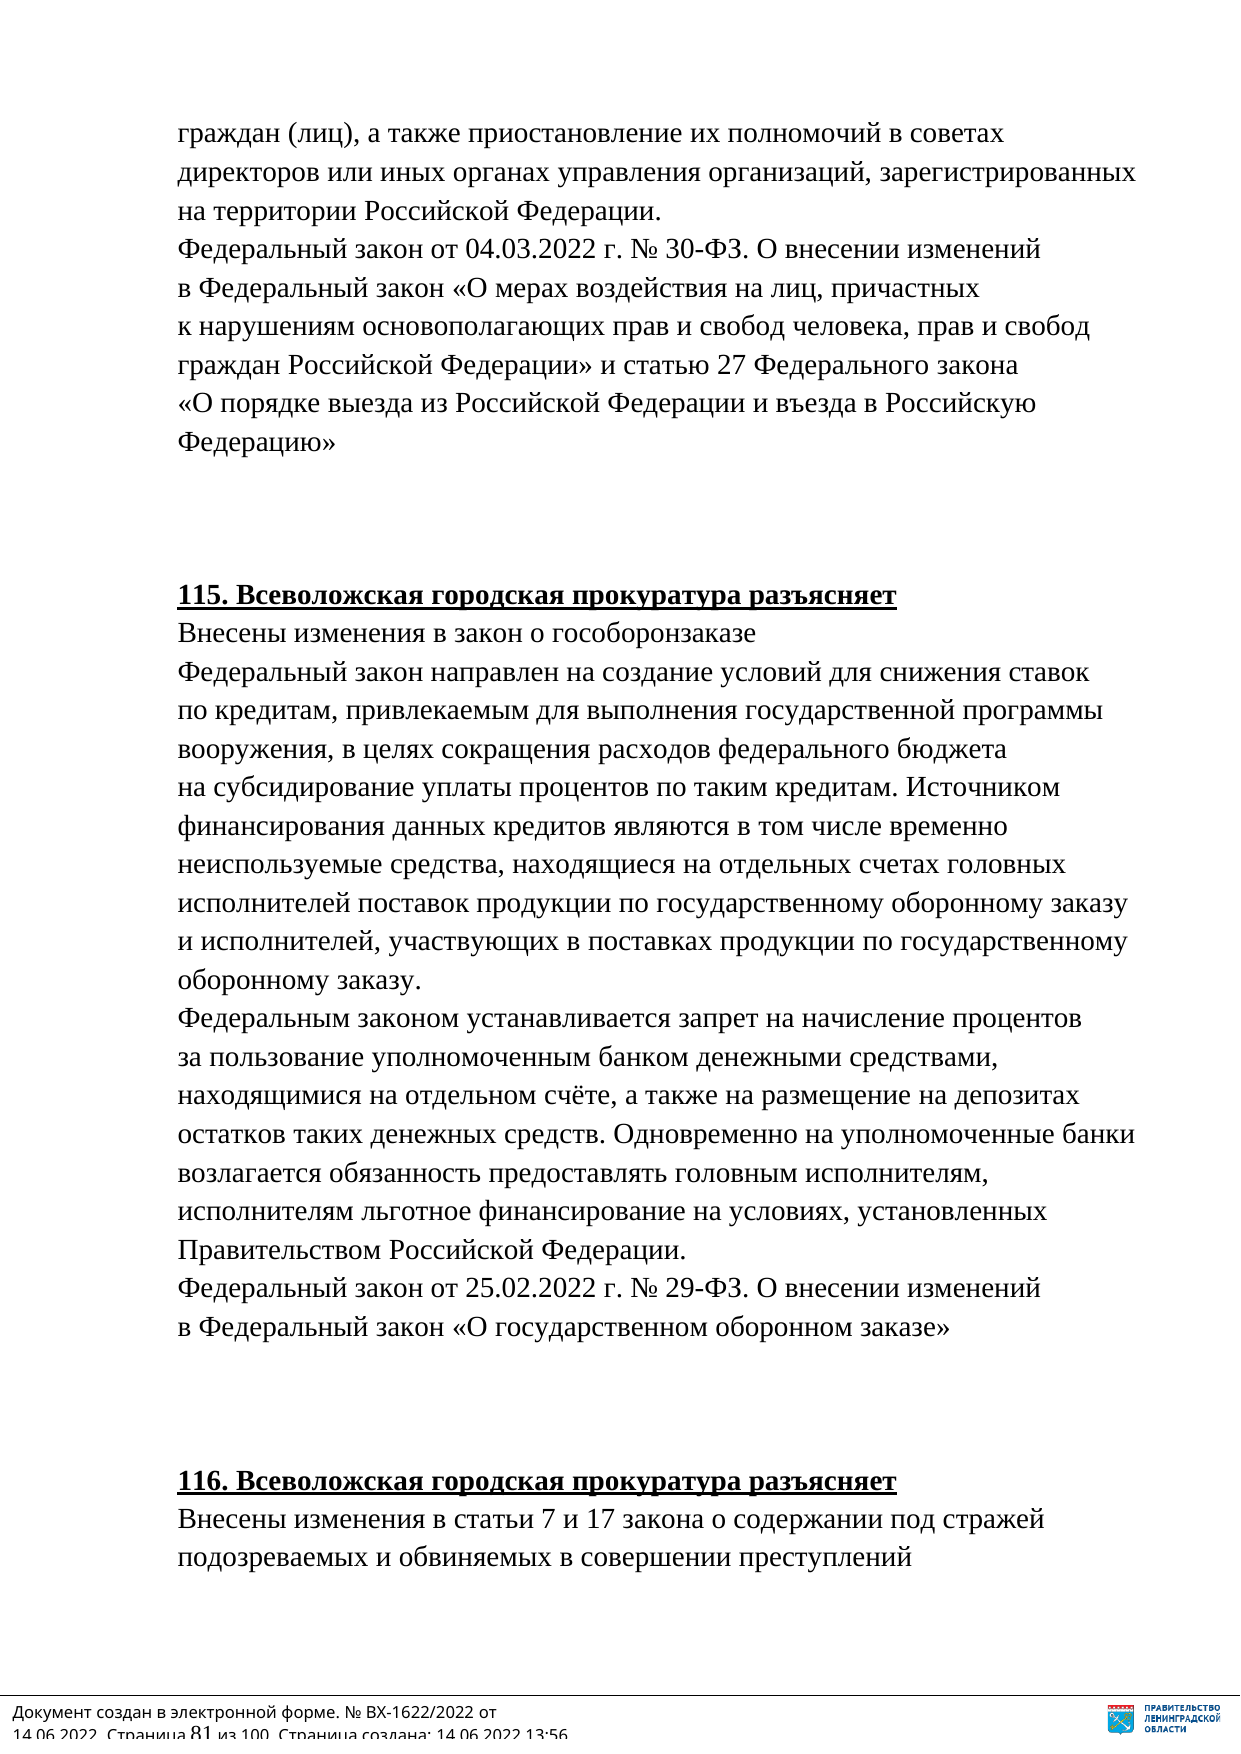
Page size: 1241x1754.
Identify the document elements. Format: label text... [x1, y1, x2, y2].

text исполнителям льготное финансирование на условиях, установленных Правительством Российской Федерации. [177, 1193, 1050, 1265]
text Внесены изменения в статьи 7 и 17 закона о содержании под стражей подозреваемых и обвиняемых в совершении преступлений [177, 1501, 1047, 1573]
subtitle Всеволожская городская прокуратура разъясняет [177, 1463, 1163, 1496]
text к нарушениям основополагающих прав и свобод человека, прав и свобод граждан Российской Федерации» и статью 27 Федерального закона [177, 308, 1092, 380]
text Федеральным законом устанавливается запрет на начисление процентов за пользование уполномоченным банком денежными средствами, [177, 1000, 1084, 1072]
text Федеральный закон от 04.03.2022 г. № 30-ФЗ. О внесении изменений в Федеральный закон «О мерах воздействия на лиц, причастных [177, 231, 1043, 303]
text остатков таких денежных средств. Одновременно на уполномоченные банки возлагается обязанность предоставлять головным исполнителям, [177, 1116, 1137, 1188]
text директоров или иных органах управления организаций, зарегистрированных на территории Российской Федерации. [177, 154, 1152, 226]
picture [1107, 1705, 1221, 1735]
text на субсидирование уплаты процентов по таким кредитам. Источником финансирования данных кредитов являются в том числе временно [177, 769, 1062, 842]
text Внесены изменения в закон о гособоронзаказе [177, 615, 1163, 649]
text граждан (лиц), а также приостановление их полномочий в советах [177, 115, 1163, 149]
text находящимися на отдельном счёте, а также на размещение на депозитах [177, 1077, 1163, 1111]
text «О порядке выезда из Российской Федерации и въезда в Российскую Федерацию» [177, 385, 1038, 457]
subtitle Всеволожская городская прокуратура разъясняет [177, 577, 1163, 611]
text исполнителей поставок продукции по государственному оборонному заказу и исполнителей, участвующих в поставках продукции по государственному оборонному заказу. [177, 885, 1129, 995]
text Федеральный закон от 25.02.2022 г. № 29-ФЗ. О внесении изменений в Федеральный закон «О государственном оборонном заказе» [177, 1270, 1043, 1342]
text неиспользуемые средства, находящиеся на отдельных счетах головных [177, 847, 1163, 880]
text Федеральный закон направлен на создание условий для снижения ставок по кредитам, привлекаемым для выполнения государственной программы вооружения, в целях сокращения расходов федерального бюджета [177, 654, 1105, 764]
